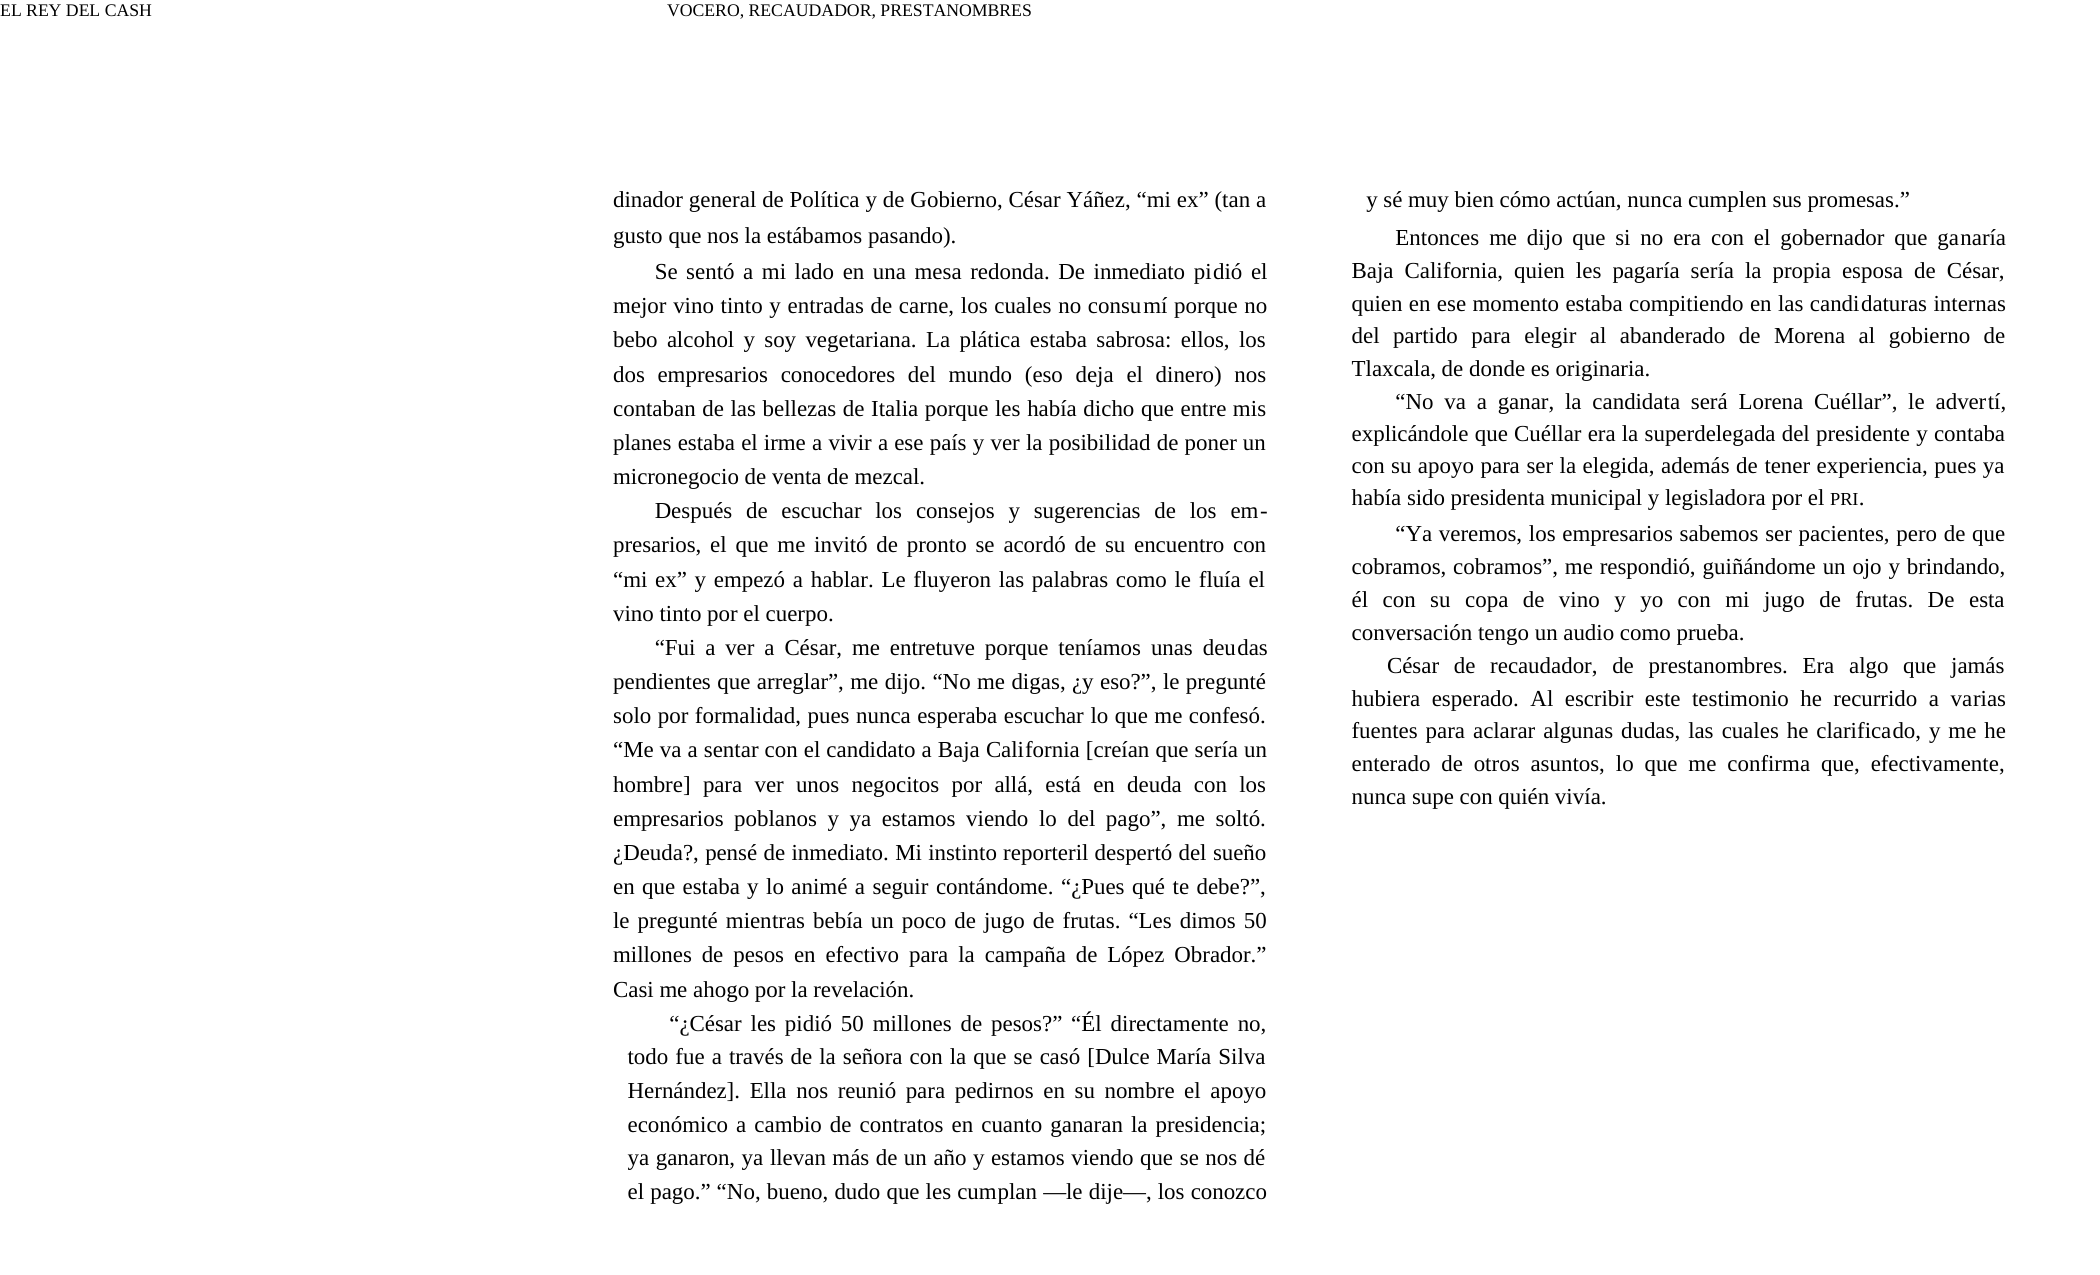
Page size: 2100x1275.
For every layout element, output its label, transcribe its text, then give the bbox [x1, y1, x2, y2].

text “No va a ganar, la candidata será Lorena Cuéllar”, le advertí, explicándole que Cuéllar era la superdelegada del presidente y contaba con su apoyo para ser la elegida, además de tener experiencia, pues ya había sido presidenta municipal y legisladora por el pri. [1351, 388, 2006, 510]
text César de recaudador, de prestanombres. Era algo que jamás hubiera esperado. Al escribir este testimonio he recurrido a varias fuentes para aclarar algunas dudas, las cuales he clarificado, y me he enterado de otros asuntos, lo que me confirma que, efectivamente, nunca supe con quién vivía. [1351, 652, 2006, 810]
text “Ya veremos, los empresarios sabemos ser pacientes, pero de que cobramos, cobramos”, me respondió, guiñándome un ojo y brindando, él con su copa de vino y yo con mi jugo de frutas. De esta conversación tengo un audio como prueba. [1351, 520, 2006, 645]
text dinador general de Política y de Gobierno, César Yáñez, “mi ex” (tan a gusto que nos la estábamos pasando). [613, 186, 1267, 248]
text “¿César les pidió 50 millones de pesos?” “Él directamente no, todo fue a través de la señora con la que se casó [Dulce María Silva Hernández]. Ella nos reunió para pedirnos en su nombre el apoyo económico a cambio de contratos en cuanto ganaran la presidencia; ya ganaron, ya llevan más de un año y estamos viendo que se nos dé el pago.” “No, bueno, dudo que les cumplan —le dije—, los conozco y sé muy bien cómo actúan, nunca cumplen sus promesas.” [627, 1010, 1267, 1204]
text Después de escuchar los consejos y sugerencias de los empresarios, el que me invitó de pronto se acordó de su encuentro con “mi ex” y empezó a hablar. Le fluyeron las palabras como le fluía el vino tinto por el cuerpo. [613, 497, 1267, 626]
text “Fui a ver a César, me entretuve porque teníamos unas deudas pendientes que arreglar”, me dijo. “No me digas, ¿y eso?”, le pregunté solo por formalidad, pues nunca esperaba escuchar lo que me confesó. “Me va a sentar con el candidato a Baja California [creían que sería un hombre] para ver unos negocitos por allá, está en deuda con los empresarios poblanos y ya estamos viendo lo del pago”, me soltó. ¿Deuda?, pensé de inmediato. Mi instinto reporteril despertó del sueño en que estaba y lo animé a seguir contándome. “¿Pues qué te debe?”, le pregunté mientras bebía un poco de jugo de frutas. “Les dimos 50 millones de pesos en efectivo para la campaña de López Obrador.” Casi me ahogo por la revelación. [613, 634, 1267, 1002]
text Entonces me dijo que si no era con el gobernador que ganaría Baja California, quien les pagaría sería la propia esposa de César, quien en ese momento estaba compitiendo en las candidaturas internas del partido para elegir al abanderado de Morena al gobierno de Tlaxcala, de donde es originaria. [1351, 224, 2006, 382]
text Se sentó a mi lado en una mesa redonda. De inmediato pidió el mejor vino tinto y entradas de carne, los cuales no consumí porque no bebo alcohol y soy vegetariana. La plática estaba sabrosa: ellos, los dos empresarios conocedores del mundo (eso deja el dinero) nos contaban de las bellezas de Italia porque les había dicho que entre mis planes estaba el irme a vivir a ese país y ver la posibilidad de poner un micronegocio de venta de mezcal. [613, 258, 1267, 489]
